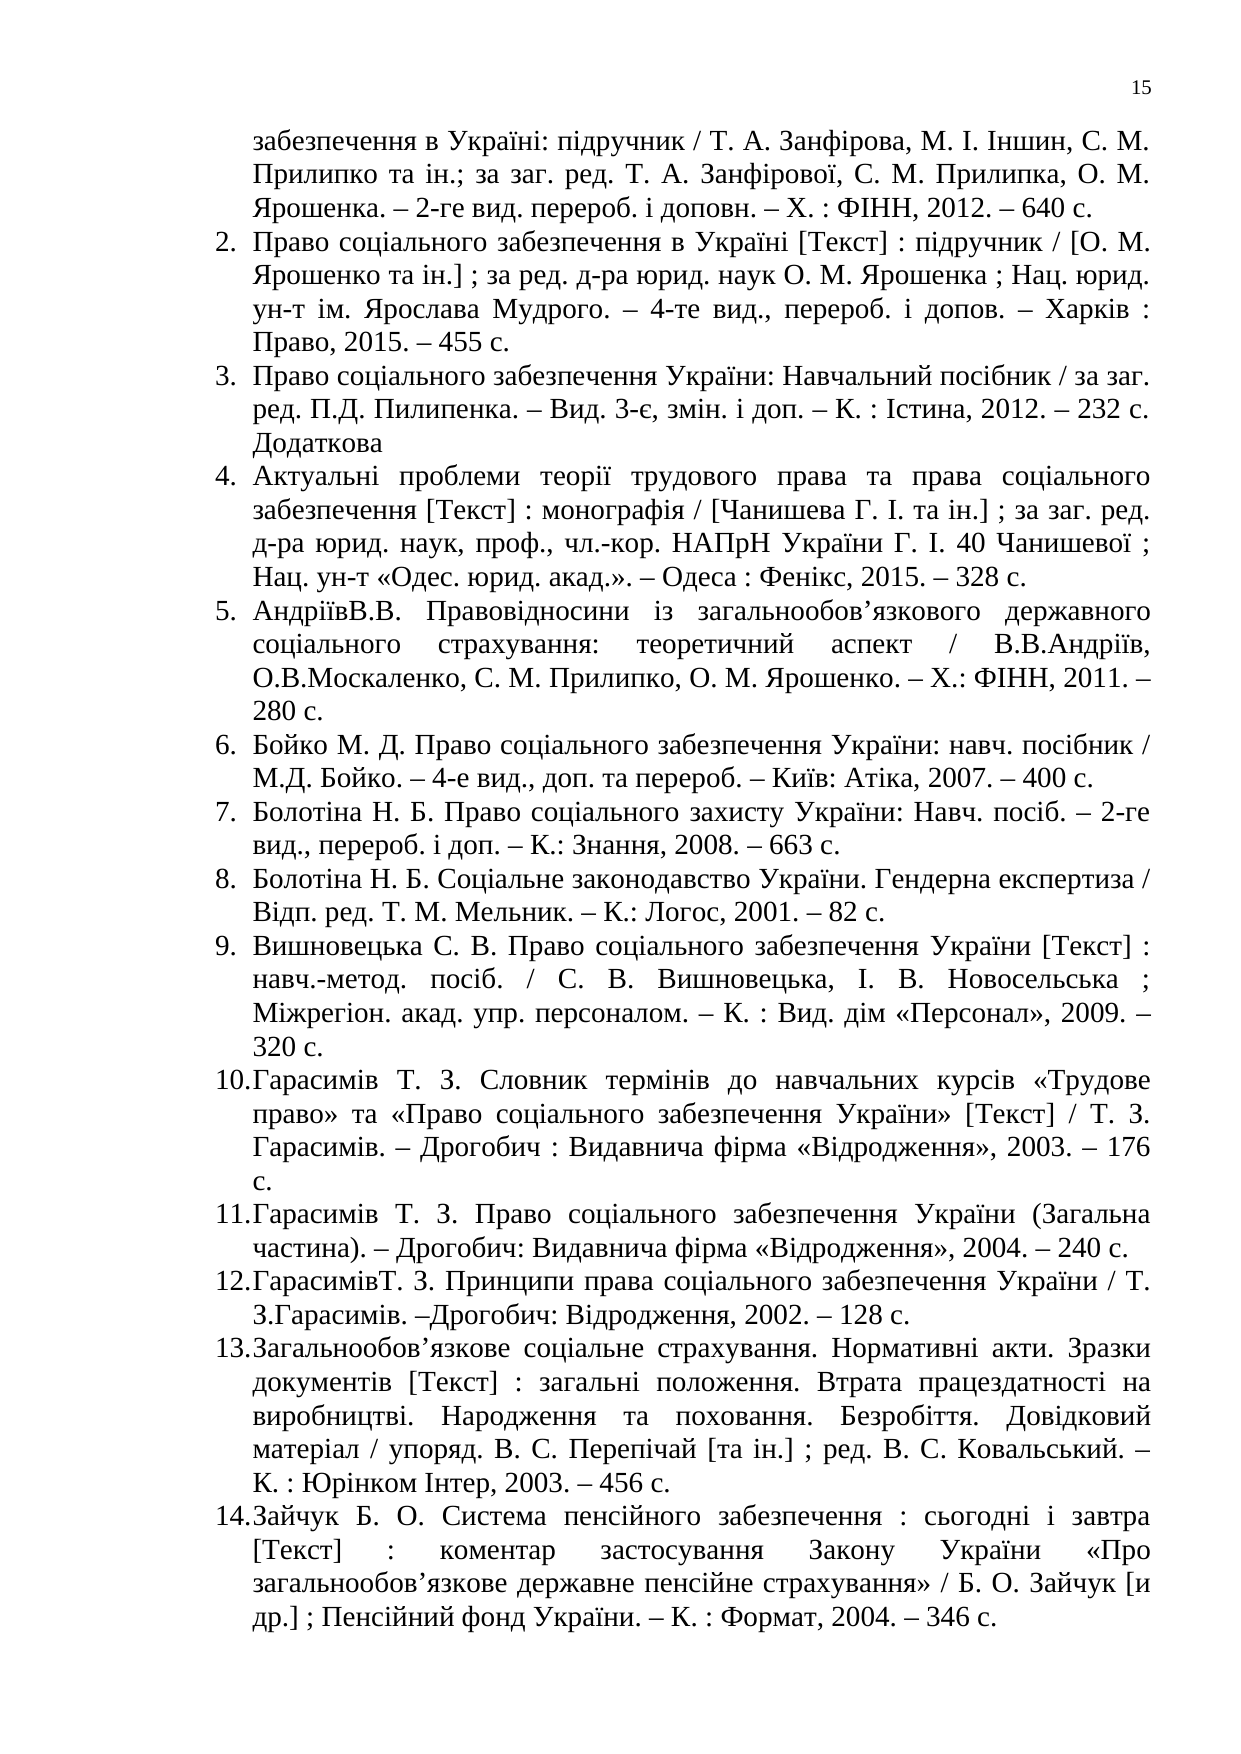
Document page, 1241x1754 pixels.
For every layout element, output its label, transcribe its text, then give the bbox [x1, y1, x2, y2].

list АндріївВ.В. Правовідносини із загальнообов’язкового державного соціального страхування: теоретичний аспект / В.В.Андріїв, О.В.Москаленко, С. М. Прилипко, О. М. Ярошенко. – Х.: ФІНН, 2011. – 280 с. [215, 593, 1152, 727]
list Загальнообов’язкове соціальне страхування. Нормативні акти. Зразки документів [Текст] : загальні положення. Втрата працездатності на виробництві. Народження та поховання. Безробіття. Довідковий матеріал / упоряд. В. С. Перепічай [та ін.] ; ред. В. С. Ковальський. – К. : Юрінком Інтер, 2003. – 456 с. [215, 1331, 1152, 1498]
list Гарасимів Т. З. Право соціального забезпечення України (Загальна частина). – Дрогобич: Видавнича фірма «Відродження», 2004. – 240 с. [215, 1196, 1152, 1263]
list Зайчук Б. О. Система пенсійного забезпечення : сьогодні і завтра [Текст] : коментар застосування Закону України «Про загальнообов’язкове державне пенсійне страхування» / Б. О. Зайчук [и др.] ; Пенсійний фонд України. – К. : Формат, 2004. – 346 с. [215, 1498, 1152, 1632]
list Право соціального забезпечення України: Навчальний посібник / за заг. ред. П.Д. Пилипенка. – Вид. 3-є, змін. і доп. – К. : Істина, 2012. – 232 с. Додаткова [215, 358, 1152, 458]
list Актуальні проблеми теорії трудового права та права соціального забезпечення [Текст] : монографія / [Чанишева Г. І. та ін.] ; за заг. ред. д-ра юрид. наук, проф., чл.-кор. НАПрН України Г. І. 40 Чанишевої ; Нац. ун-т «Одес. юрид. акад.». – Одеса : Фенікс, 2015. – 328 с. [215, 458, 1152, 593]
list Вишновецька С. В. Право соціального забезпечення України [Текст] : навч.-метод. посіб. / С. В. Вишновецька, І. В. Новосельська ; Міжрегіон. акад. упр. персоналом. – К. : Вид. дім «Персонал», 2009. – 320 с. [215, 928, 1152, 1062]
list Болотіна Н. Б. Право соціального захисту України: Навч. посіб. – 2-ге вид., перероб. і доп. – К.: Знання, 2008. – 663 с. [215, 794, 1152, 861]
list Бойко М. Д. Право соціального забезпечення України: навч. посібник / М.Д. Бойко. – 4-е вид., доп. та перероб. – Київ: Атіка, 2007. – 400 с. [215, 727, 1152, 794]
list Право соціального забезпечення в Україні [Текст] : підручник / [О. М. Ярошенко та ін.] ; за ред. д-ра юрид. наук О. М. Ярошенка ; Нац. юрид. ун-т ім. Ярослава Мудрого. – 4-те вид., перероб. і допов. – Харків : Право, 2015. – 455 с. [215, 224, 1152, 358]
list ГарасимівТ. З. Принципи права соціального забезпечення України / Т. З.Гарасимів. –Дрогобич: Відродження, 2002. – 128 с. [215, 1263, 1152, 1331]
list Болотіна Н. Б. Соціальне законодавство України. Гендерна експертиза / Відп. ред. Т. М. Мельник. – К.: Логос, 2001. – 82 с. [215, 861, 1152, 928]
list Гарасимів Т. З. Словник термінів до навчальних курсів «Трудове право» та «Право соціального забезпечення України» [Текст] / Т. З. Гарасимів. – Дрогобич : Видавнича фірма «Відродження», 2003. – 176 с. [215, 1062, 1152, 1196]
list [215, 123, 1152, 224]
